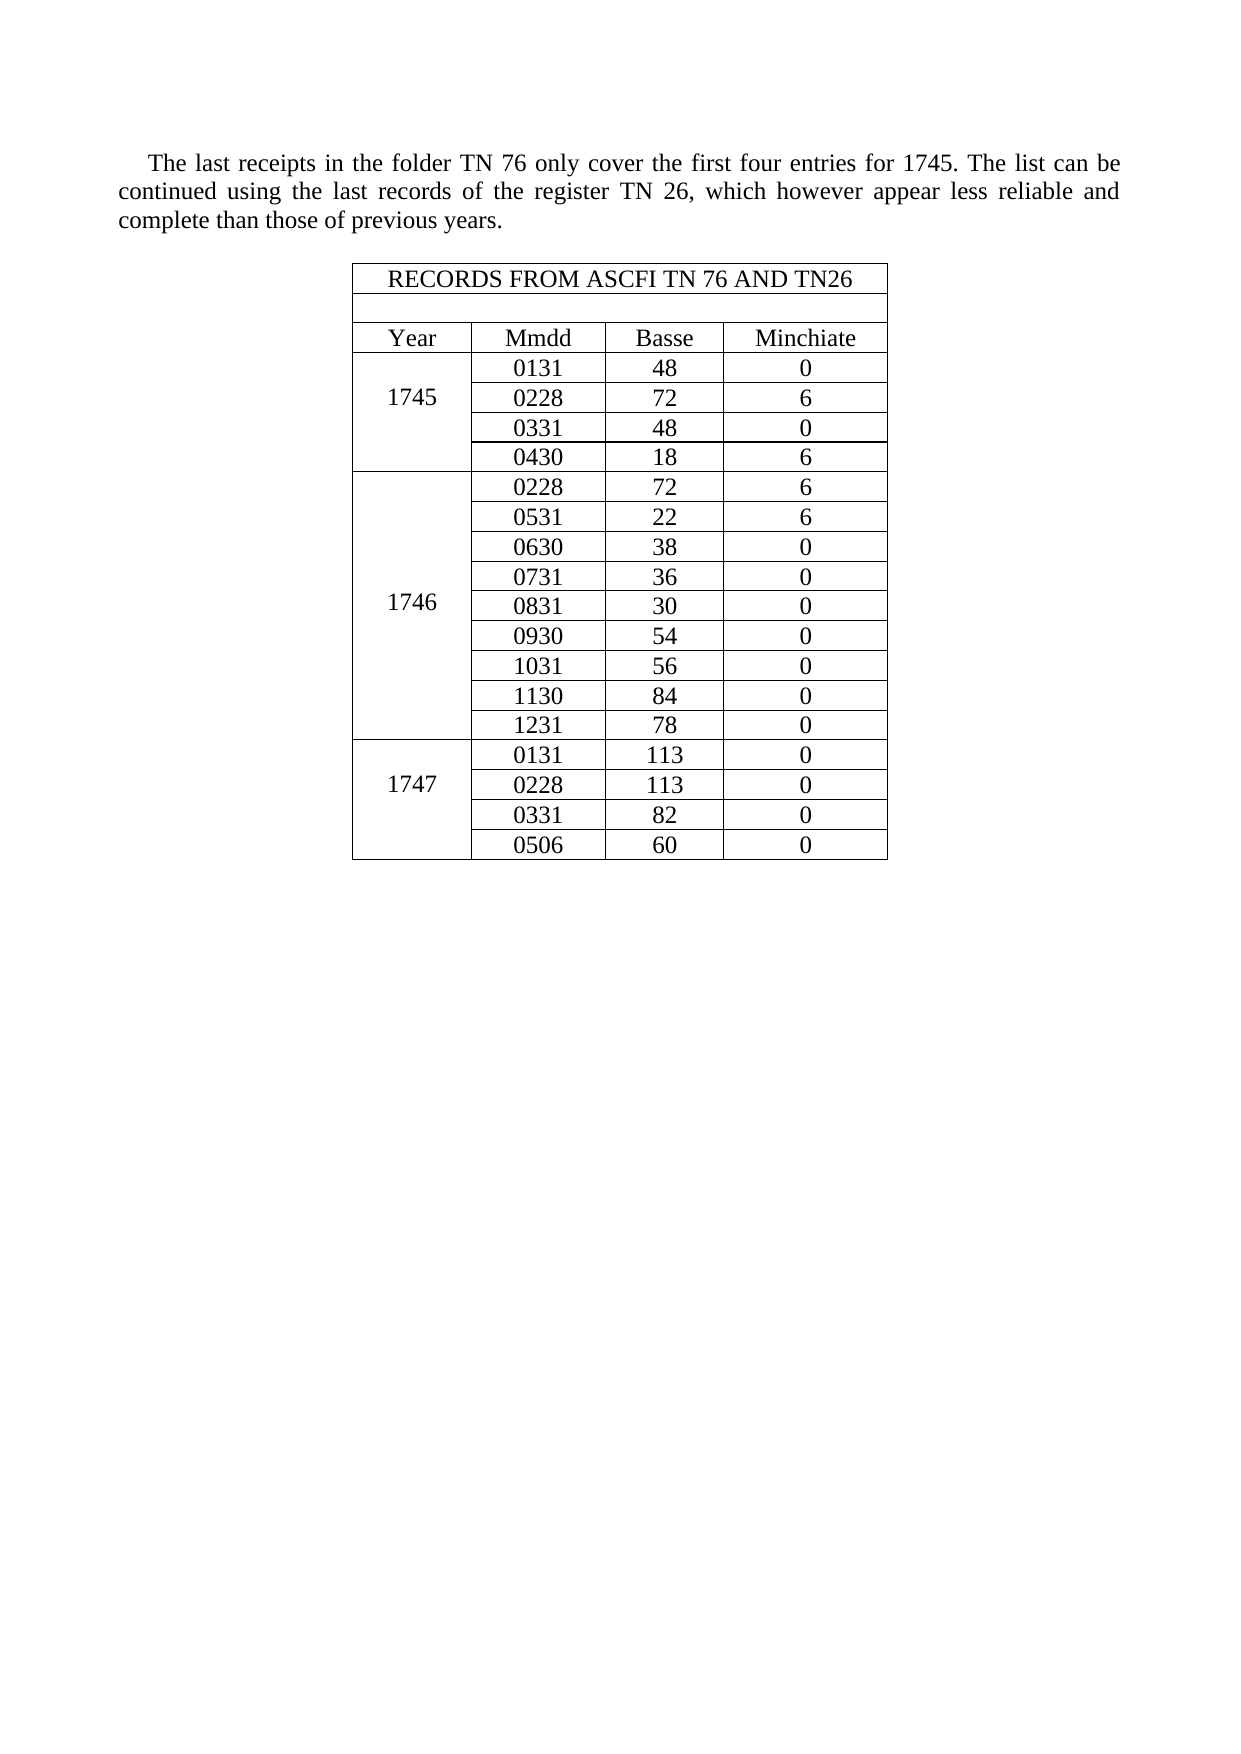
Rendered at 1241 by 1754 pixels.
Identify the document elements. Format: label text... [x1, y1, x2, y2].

table_cell 0131 [472, 740, 605, 769]
table_cell Mmdd [472, 323, 605, 352]
table_cell 72 [606, 383, 723, 412]
table_cell 0831 [472, 591, 605, 620]
table_cell 0430 [472, 443, 605, 471]
table_cell 1031 [472, 651, 605, 680]
table_header RECORDS FROM ASCFI TN 76 AND TN26 [353, 264, 887, 292]
table_cell 0 [724, 681, 887, 709]
table_cell Year [353, 323, 471, 352]
table_cell 22 [606, 502, 723, 531]
table_cell 0630 [472, 532, 605, 561]
table_cell 113 [606, 740, 723, 769]
table_cell [353, 294, 887, 322]
table_cell 1746 [353, 472, 471, 739]
table_cell 1130 [472, 681, 605, 709]
table_cell 0 [724, 591, 887, 620]
table_cell 48 [606, 353, 723, 382]
table_cell 0 [724, 711, 887, 739]
table_cell 0228 [472, 472, 605, 501]
table_cell 0930 [472, 621, 605, 650]
table_cell 0 [724, 830, 887, 858]
table_cell 0331 [472, 413, 605, 441]
table_cell 0 [724, 740, 887, 769]
table_cell 82 [606, 800, 723, 829]
table_cell 0 [724, 532, 887, 561]
table_cell 0 [724, 770, 887, 799]
table_cell 1747 [353, 740, 471, 858]
table_cell 36 [606, 562, 723, 590]
table_cell 56 [606, 651, 723, 680]
table_cell 0 [724, 353, 887, 382]
table_cell 84 [606, 681, 723, 709]
table_cell 30 [606, 591, 723, 620]
table_cell 54 [606, 621, 723, 650]
table_cell 0731 [472, 562, 605, 590]
table_cell 0506 [472, 830, 605, 858]
table_cell 0331 [472, 800, 605, 829]
table_cell 0 [724, 562, 887, 590]
table_cell 0228 [472, 383, 605, 412]
table_cell 1745 [353, 353, 471, 471]
table_cell 0 [724, 651, 887, 680]
table_cell 0 [724, 413, 887, 441]
table_cell 78 [606, 711, 723, 739]
table_cell 6 [724, 502, 887, 531]
table_cell 60 [606, 830, 723, 858]
table_cell Basse [606, 323, 723, 352]
table_cell 18 [606, 443, 723, 471]
table_cell 0531 [472, 502, 605, 531]
table_cell 0 [724, 800, 887, 829]
table_cell 38 [606, 532, 723, 561]
table_cell 113 [606, 770, 723, 799]
table_cell 6 [724, 443, 887, 471]
table_cell 48 [606, 413, 723, 441]
table_cell 72 [606, 472, 723, 501]
table_cell 0 [724, 621, 887, 650]
table_cell 6 [724, 383, 887, 412]
table_cell 1231 [472, 711, 605, 739]
table_cell 0228 [472, 770, 605, 799]
table_cell Minchiate [724, 323, 887, 352]
text The last receipts in the folder TN 76 only cover the first four entries for 1745. The list can be continued using the last records of the register TN 26, which however appear less reliable and complete than those of previous years. [118, 148, 1122, 234]
table_cell 0131 [472, 353, 605, 382]
table_cell 6 [724, 472, 887, 501]
